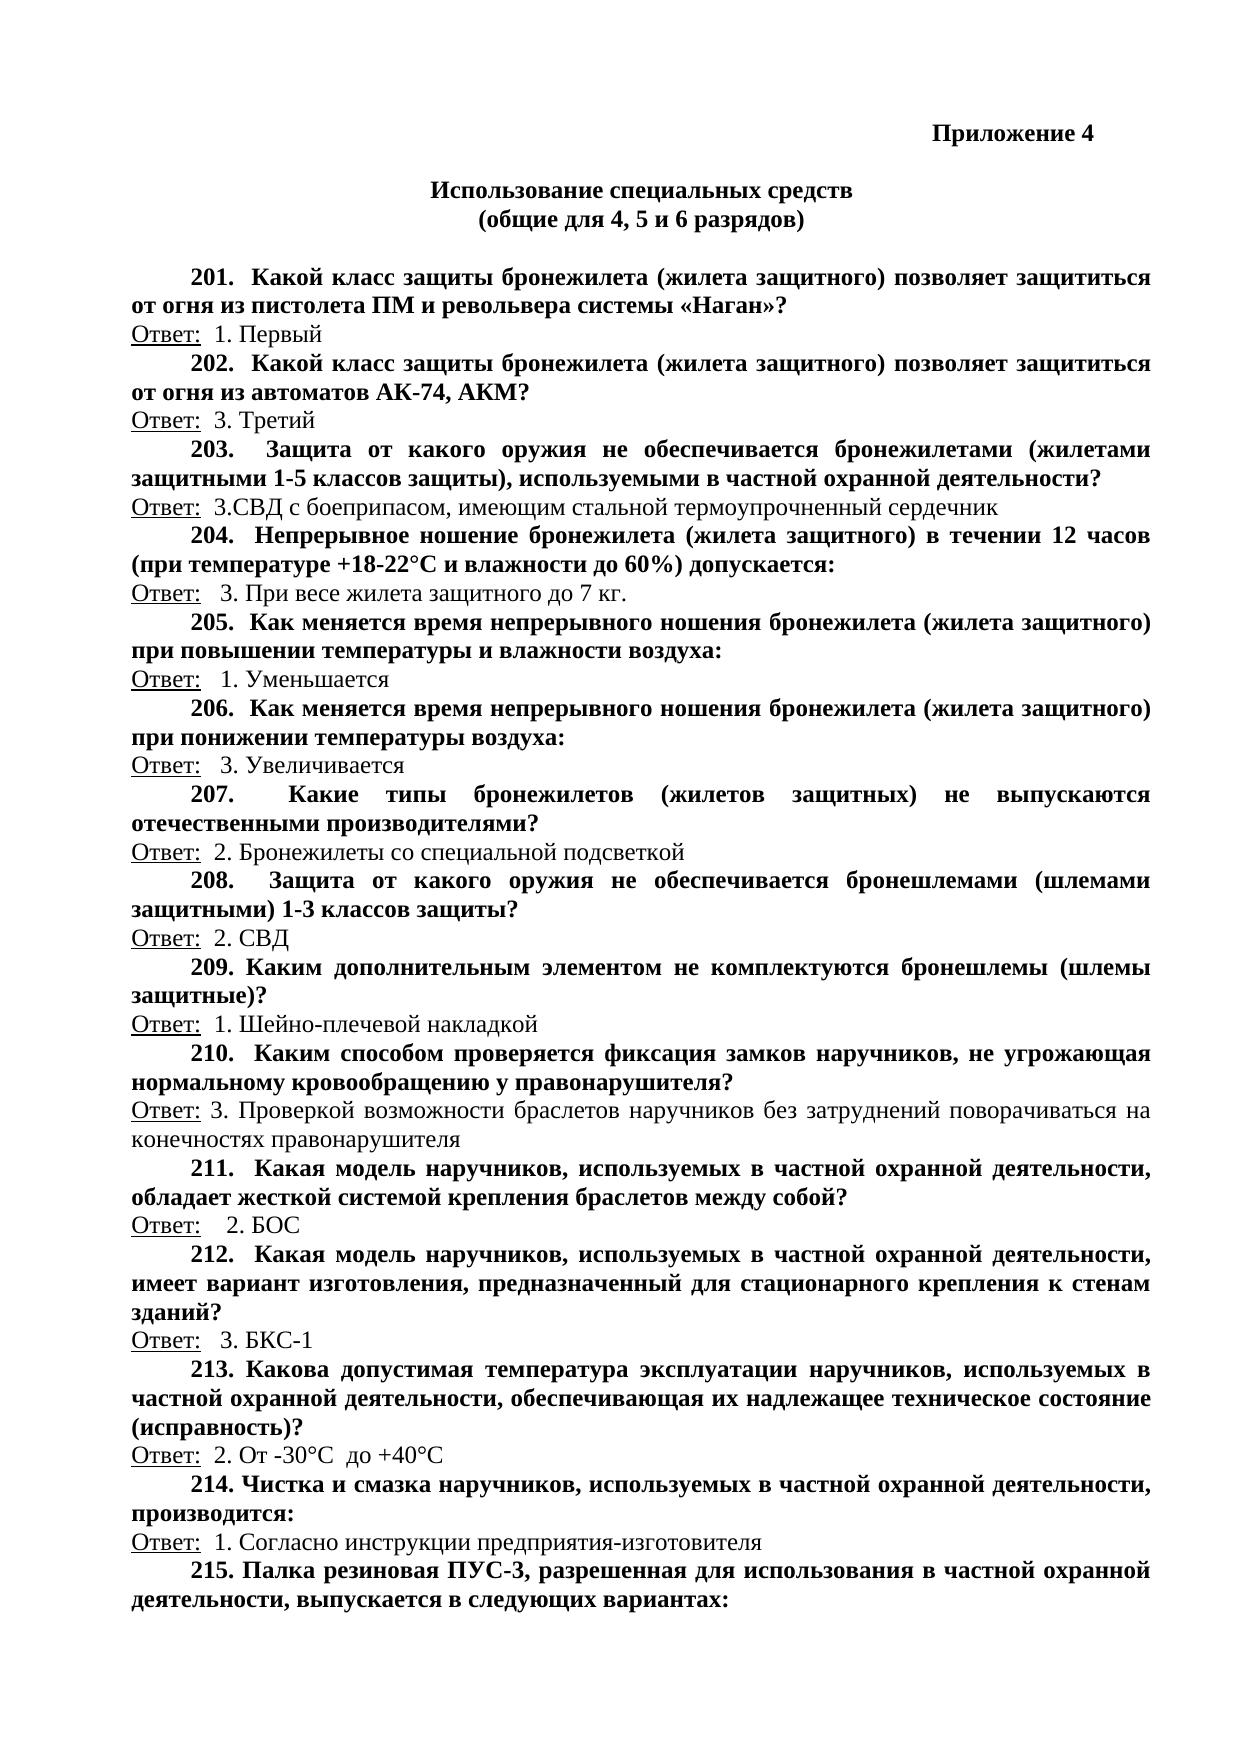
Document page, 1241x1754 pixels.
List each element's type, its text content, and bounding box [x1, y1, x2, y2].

text 210. Каким способом проверяется фиксация замков наручников, не угрожающая нормальному кровообращению у правонарушителя? [131, 1038, 1152, 1096]
text 202. Какой класс защиты бронежилета (жилета защитного) позволяет защититься от огня из автоматов АК-74, АКМ? [131, 348, 1152, 406]
text 207. Какие типы бронежилетов (жилетов защитных) не выпускаются отечественными производителями? [131, 779, 1152, 837]
text Ответ: 3. Увеличивается [131, 751, 1152, 779]
text Использование специальных средств [131, 176, 1152, 204]
text Ответ: 3. Третий [131, 406, 1152, 434]
text Ответ: 1. Первый [131, 319, 1152, 348]
text Ответ: 2. От -30°С до +40°С [131, 1441, 1152, 1469]
text Ответ: 3. Проверкой возможности браслетов наручников без затруднений поворачиваться на конечностях правонарушителя [131, 1096, 1152, 1153]
text (общие для 4, 5 и 6 разрядов) [131, 204, 1152, 233]
text 211. Какая модель наручников, используемых в частной охранной деятельности, обладает жесткой системой крепления браслетов между собой? [131, 1153, 1152, 1211]
text Ответ: 1. Шейно-плечевой накладкой [131, 1009, 1152, 1038]
text Ответ: 1. Уменьшается [131, 664, 1152, 693]
text 215. Палка резиновая ПУС-3, разрешенная для использования в частной охранной деятельности, выпускается в следующих вариантах: [131, 1556, 1152, 1613]
text 213. Какова допустимая температура эксплуатации наручников, используемых в частной охранной деятельности, обеспечивающая их надлежащее техническое состояние (исправность)? [131, 1354, 1152, 1441]
text 214. Чистка и смазка наручников, используемых в частной охранной деятельности, производится: [131, 1469, 1152, 1527]
text 209. Каким дополнительным элементом не комплектуются бронешлемы (шлемы защитные)? [131, 952, 1152, 1009]
text 203. Защита от какого оружия не обеспечивается бронежилетами (жилетами защитными 1-5 классов защиты), используемыми в частной охранной деятельности? [131, 434, 1152, 492]
text 208. Защита от какого оружия не обеспечивается бронешлемами (шлемами защитными) 1-3 классов защиты? [131, 866, 1152, 923]
text 205. Как меняется время непрерывного ношения бронежилета (жилета защитного) при повышении температуры и влажности воздуха: [131, 607, 1152, 664]
text Ответ: 3. При весе жилета защитного до . [131, 578, 1152, 607]
text Ответ: 2. БОС [131, 1211, 1152, 1239]
text Ответ: 2. Бронежилеты со специальной подсветкой [131, 837, 1152, 866]
text Ответ: 3. БКС-1 [131, 1326, 1152, 1354]
text 206. Как меняется время непрерывного ношения бронежилета (жилета защитного) при понижении температуры воздуха: [131, 693, 1152, 751]
text Приложение 4 [131, 118, 1152, 147]
text Ответ: 2. СВД [131, 923, 1152, 952]
text 201. Какой класс защиты бронежилета (жилета защитного) позволяет защититься от огня из пистолета ПМ и револьвера системы «Наган»? [131, 262, 1152, 319]
text Ответ: 3.СВД с боеприпасом, имеющим стальной термоупрочненный сердечник [131, 492, 1152, 521]
text 212. Какая модель наручников, используемых в частной охранной деятельности, имеет вариант изготовления, предназначенный для стационарного крепления к стенам зданий? [131, 1239, 1152, 1326]
text 204. Непрерывное ношение бронежилета (жилета защитного) в течении 12 часов (при температуре +18-22°С и влажности до 60%) допускается: [131, 521, 1152, 578]
text Ответ: 1. Согласно инструкции предприятия-изготовителя [131, 1527, 1152, 1556]
